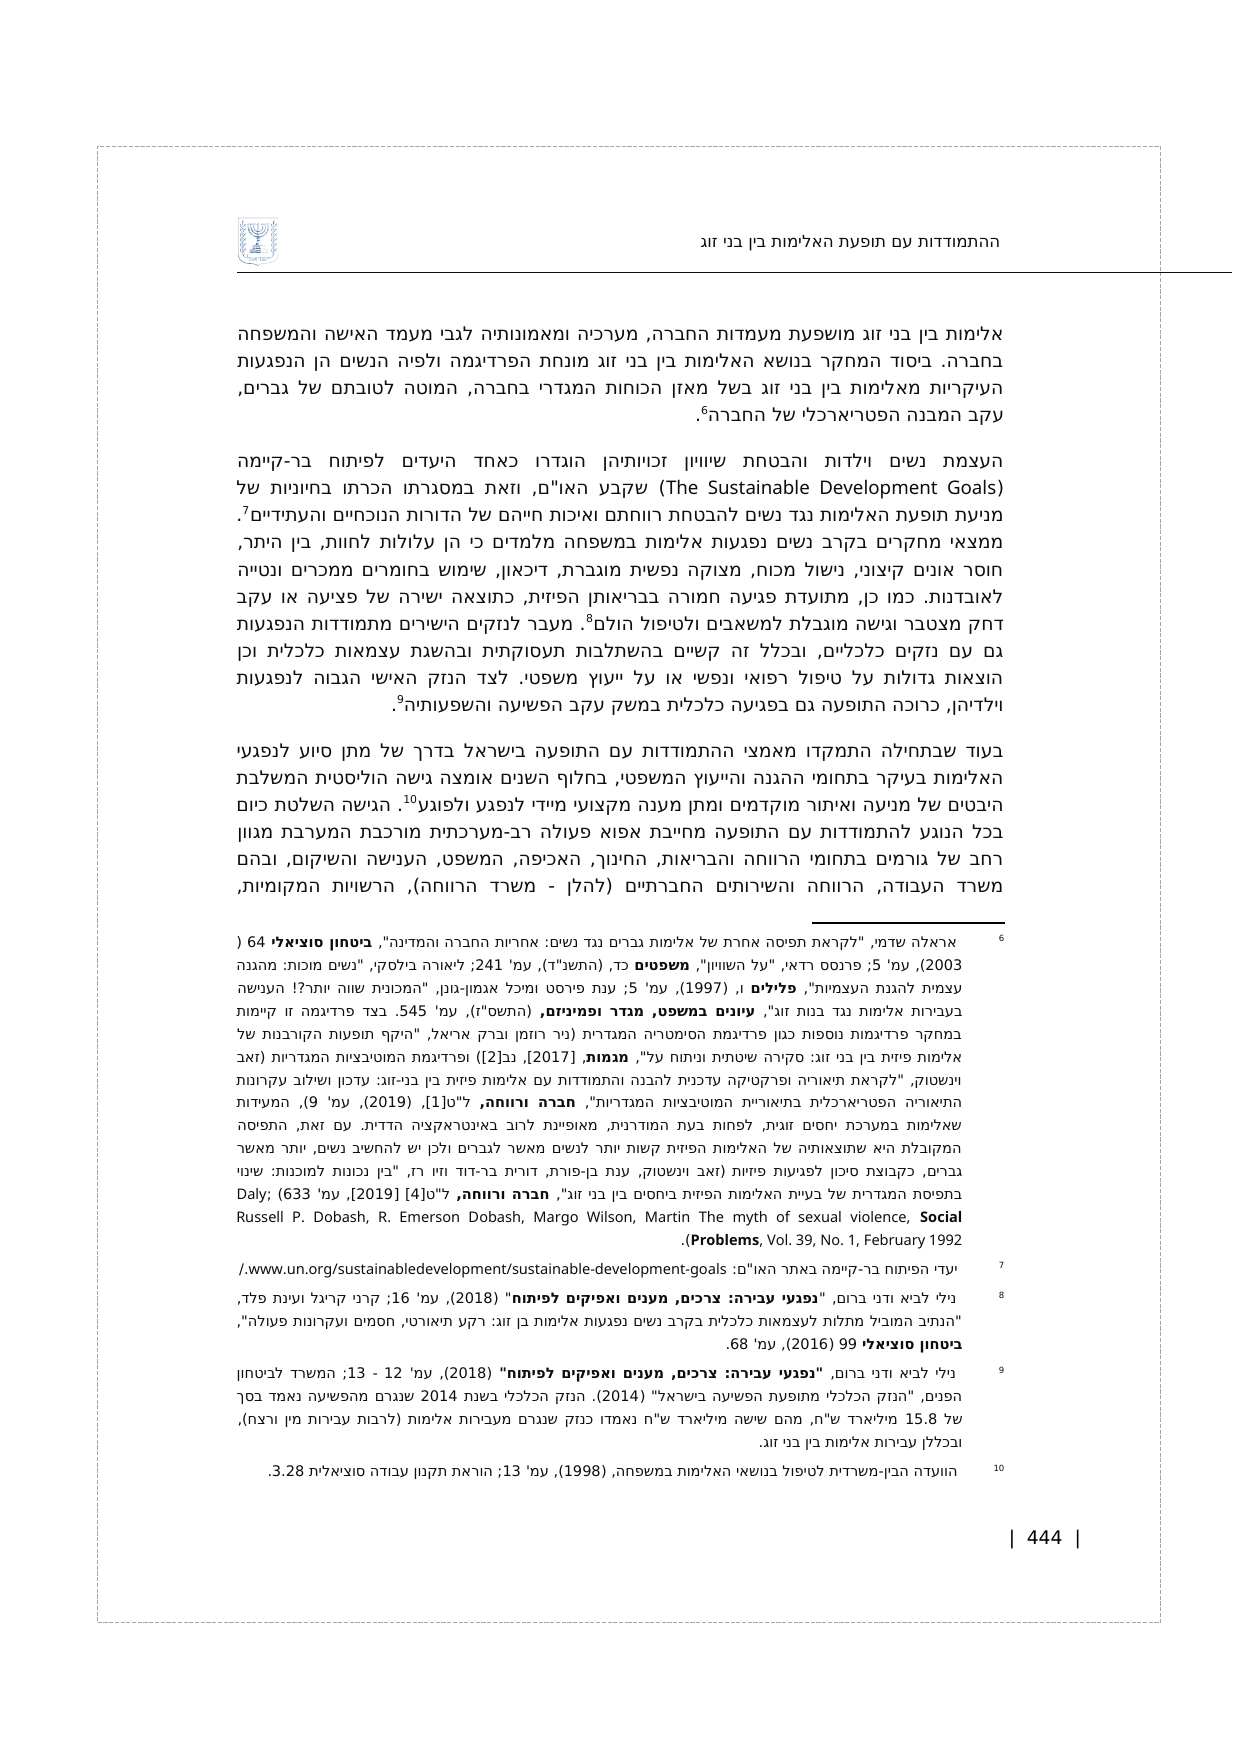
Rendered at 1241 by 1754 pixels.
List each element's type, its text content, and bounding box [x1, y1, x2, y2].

text העצמת נשים וילדות והבטחת שיוויון זכויותיהן הוגדרו כאחד היעדים לפיתוח בר-קיימה (The Sustainable Development Goals) שקבע האו"ם, וזאת במסגרתו הכרתו בחיוניות של מניעת תופעת האלימות נגד נשים להבטחת רווחתם ואיכות חייהם של הדורות הנוכחיים והעתידיים. ממצאי מחקרים בקרב נשים נפגעות אלימות במשפחה מלמדים כי הן עלולות לחוות, בין היתר, חוסר אונים קיצוני, נישול מכוח, מצוקה נפשית מוגברת, דיכאון, שימוש בחומרים ממכרים ונטייה לאובדנות. כמו כן, מתועדת פגיעה חמורה בבריאותן הפיזית, כתוצאה ישירה של פציעה או עקב דחק מצטבר וגישה מוגבלת למשאבים ולטיפול הולם. מעבר לנזקים הישירים מתמודדות הנפגעות גם עם נזקים כלכליים, ובכלל זה קשיים בהשתלבות תעסוקתית ובהשגת עצמאות כלכלית וכן הוצאות גדולות על טיפול רפואי ונפשי או על ייעוץ משפטי. לצד הנזק האישי הגבוה לנפגעות וילדיהן, כרוכה התופעה גם בפגיעה כלכלית במשק עקב הפשיעה והשפעותיה. [236, 446, 1004, 717]
text בעוד שבתחילה התמקדו מאמצי ההתמודדות עם התופעה בישראל בדרך של מתן סיוע לנפגעי האלימות בעיקר בתחומי ההגנה והייעוץ המשפטי, בחלוף השנים אומצה גישה הוליסטית המשלבת היבטים של מניעה ואיתור מוקדמים ומתן מענה מקצועי מיידי לנפגע ולפוגע. הגישה השלטת כיום בכל הנוגע להתמודדות עם התופעה מחייבת אפוא פעולה רב-מערכתית מורכבת המערבת מגוון רחב של גורמים בתחומי הרווחה והבריאות, החינוך, האכיפה, המשפט, הענישה והשיקום, ובהם משרד העבודה, הרווחה והשירותים החברתיים (להלן - משרד הרווחה), הרשויות המקומיות, המשרד לביטחון הפנים, משרד המשפטים, משרד הבריאות, משרד החינוך, משטרת ישראל, שירות בתי הסוהר (להלן גם - שב"ס), הרשות למאבק באלימות בסמים ואלכוהול (להלן - הרשות למאבק באלימות), וארגוני מגזר שלישי. [236, 736, 1004, 898]
text אלימות בין בני זוג מושפעת מעמדות החברה, מערכיה ומאמונותיה לגבי מעמד האישה והמשפחה בחברה. ביסוד המחקר בנושא האלימות בין בני זוג מונחת הפרדיגמה ולפיה הנשים הן הנפגעות העיקריות מאלימות בין בני זוג בשל מאזן הכוחות המגדרי בחברה, המוטה לטובתם של גברים, עקב המבנה הפטריארכלי של החברה. [236, 319, 1004, 427]
